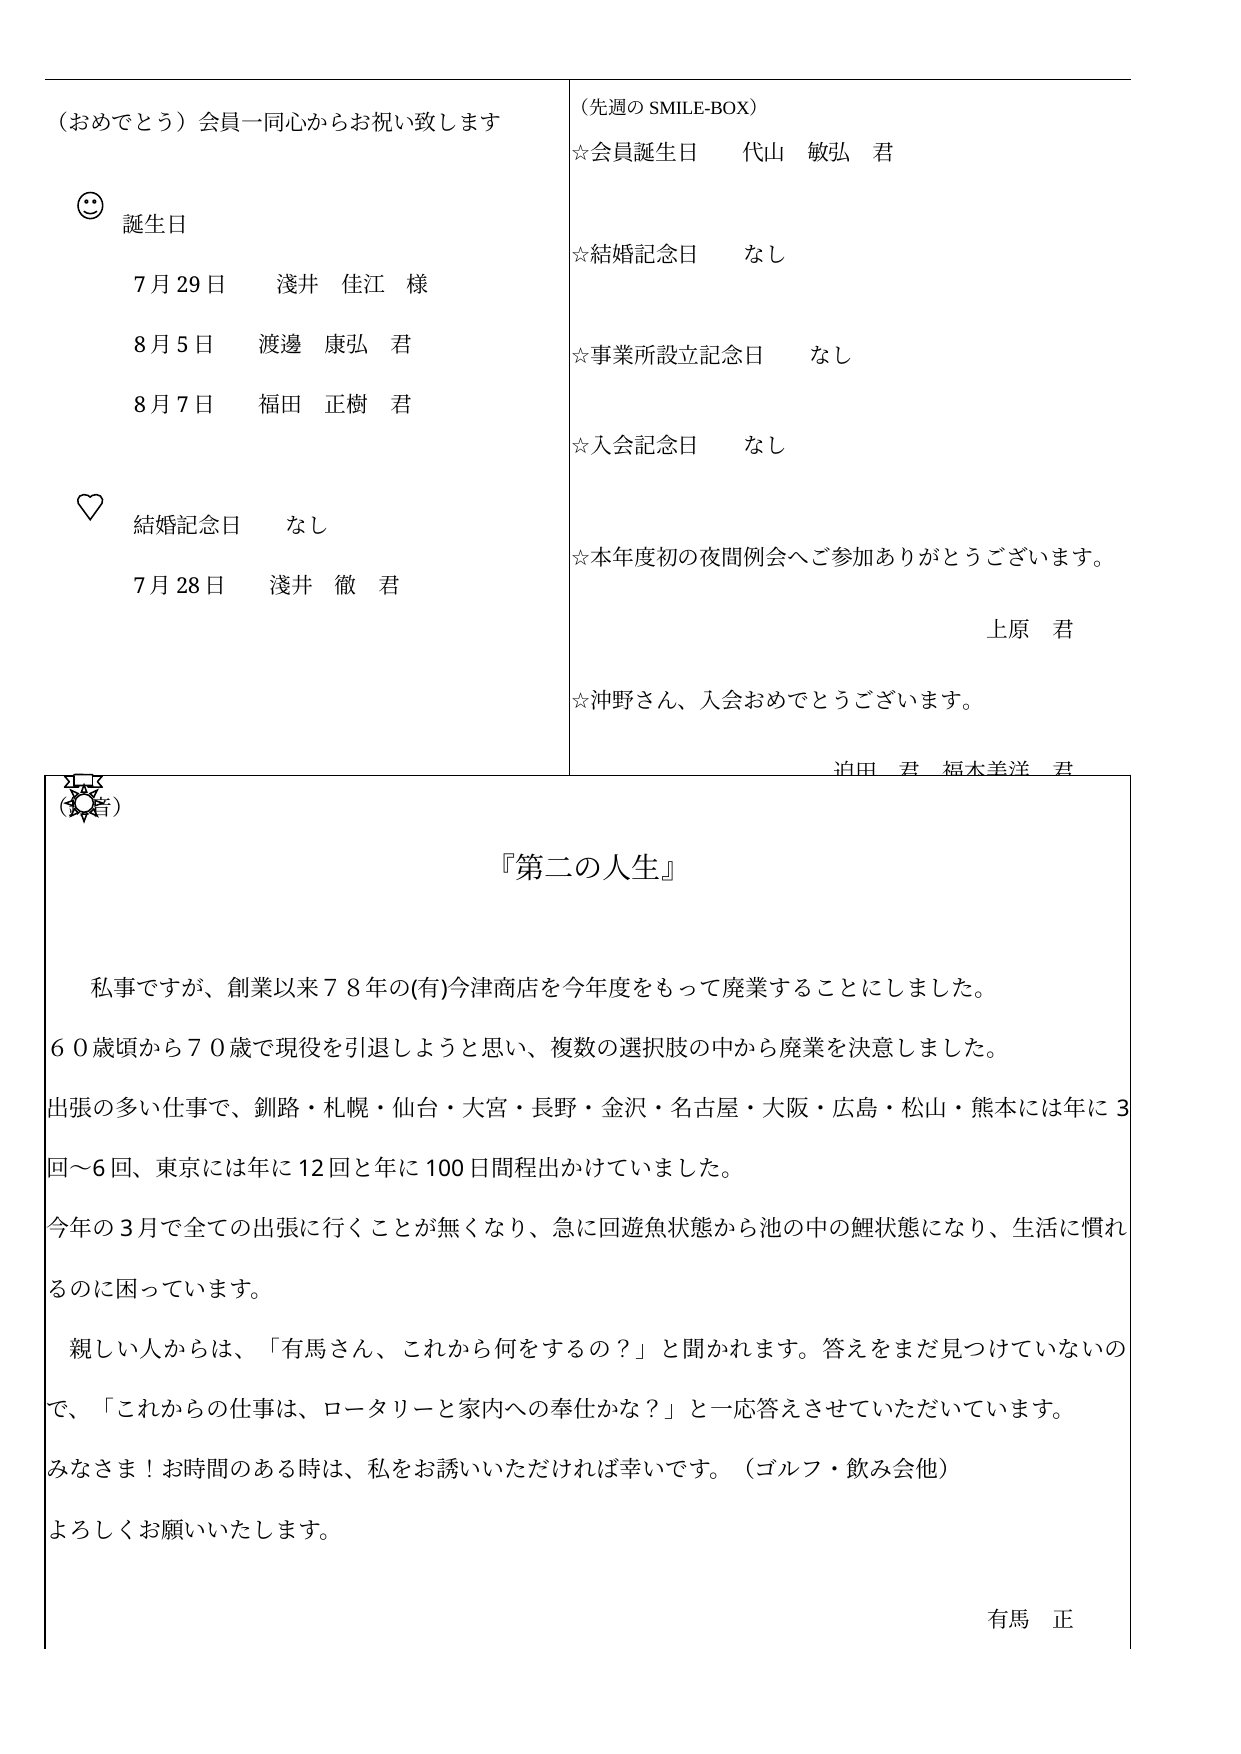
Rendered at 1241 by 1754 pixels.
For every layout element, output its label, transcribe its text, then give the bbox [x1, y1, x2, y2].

table_cell （録音） 『第二の人生』 私事ですが、創業以来７８年の(有)今津商店を今年度をもって廃業することにしました。 ６０歳頃から７０歳で現役を引退しようと思い、複数の選択肢の中から廃業を決意しました。 出張の多い仕事で、釧路・札幌・仙台・大宮・長野・金沢・名古屋・大阪・広島・松山・熊本には年に3回～6回、東京には年に12回と年に100日間程出かけていました。 今年の3月で全ての出張に行くことが無くなり、急に回遊魚状態から池の中の鯉状態になり、生活に慣れるのに困っています。 親しい人からは、「有馬さん、これから何をするの？」と聞かれます。答えをまだ見つけていないので、「これからの仕事は、ロータリーと家内への奉仕かな？」と一応答えさせていただいています。 みなさま！お時間のある時は、私をお誘いいただければ幸いです。（ゴルフ・飲み会他） よろしくお願いいたします。 有馬 正 [46, 776, 1130, 1648]
table_header （先週のSMILE-BOX） ☆会員誕生日 代山 敏弘 君 ☆結婚記念日 なし ☆事業所設立記念日 なし ☆入会記念日 なし ☆本年度初の夜間例会へご参加ありがとうございます。 上原 君 ☆沖野さん、入会おめでとうございます。 迫田 君、福本美洋 君 ☆録音欄に寄稿させていただきました。 斉藤 君 ☆本日、卓話させていただきます。 冨田君、堀君、福本功巳君 ☆無事、退院しました。 紺箭 君 ☆紺箭さん、退院おめでとうございます。吉岡 君 ☆お祝いが少ないので 廣井 君 ☆欠席お詫び 松本 君 [570, 80, 1131, 774]
table_header （おめでとう）会員一同心からお祝い致します 誕生日 7月29日 淺井 佳江 様 8月5日 渡邊 康弘 君 8月7日 福田 正樹 君 結婚記念日 なし 7月28日 淺井 徹 君 事業所設立記念日 なし S12年7月1日 森脇 稔 君 S56年7月1日 大林 昭宏 君 入会記念日 なし R2年7月28日 渡邊 康弘 君 R2年7月28日 山田 浩志 君 [45, 80, 569, 774]
